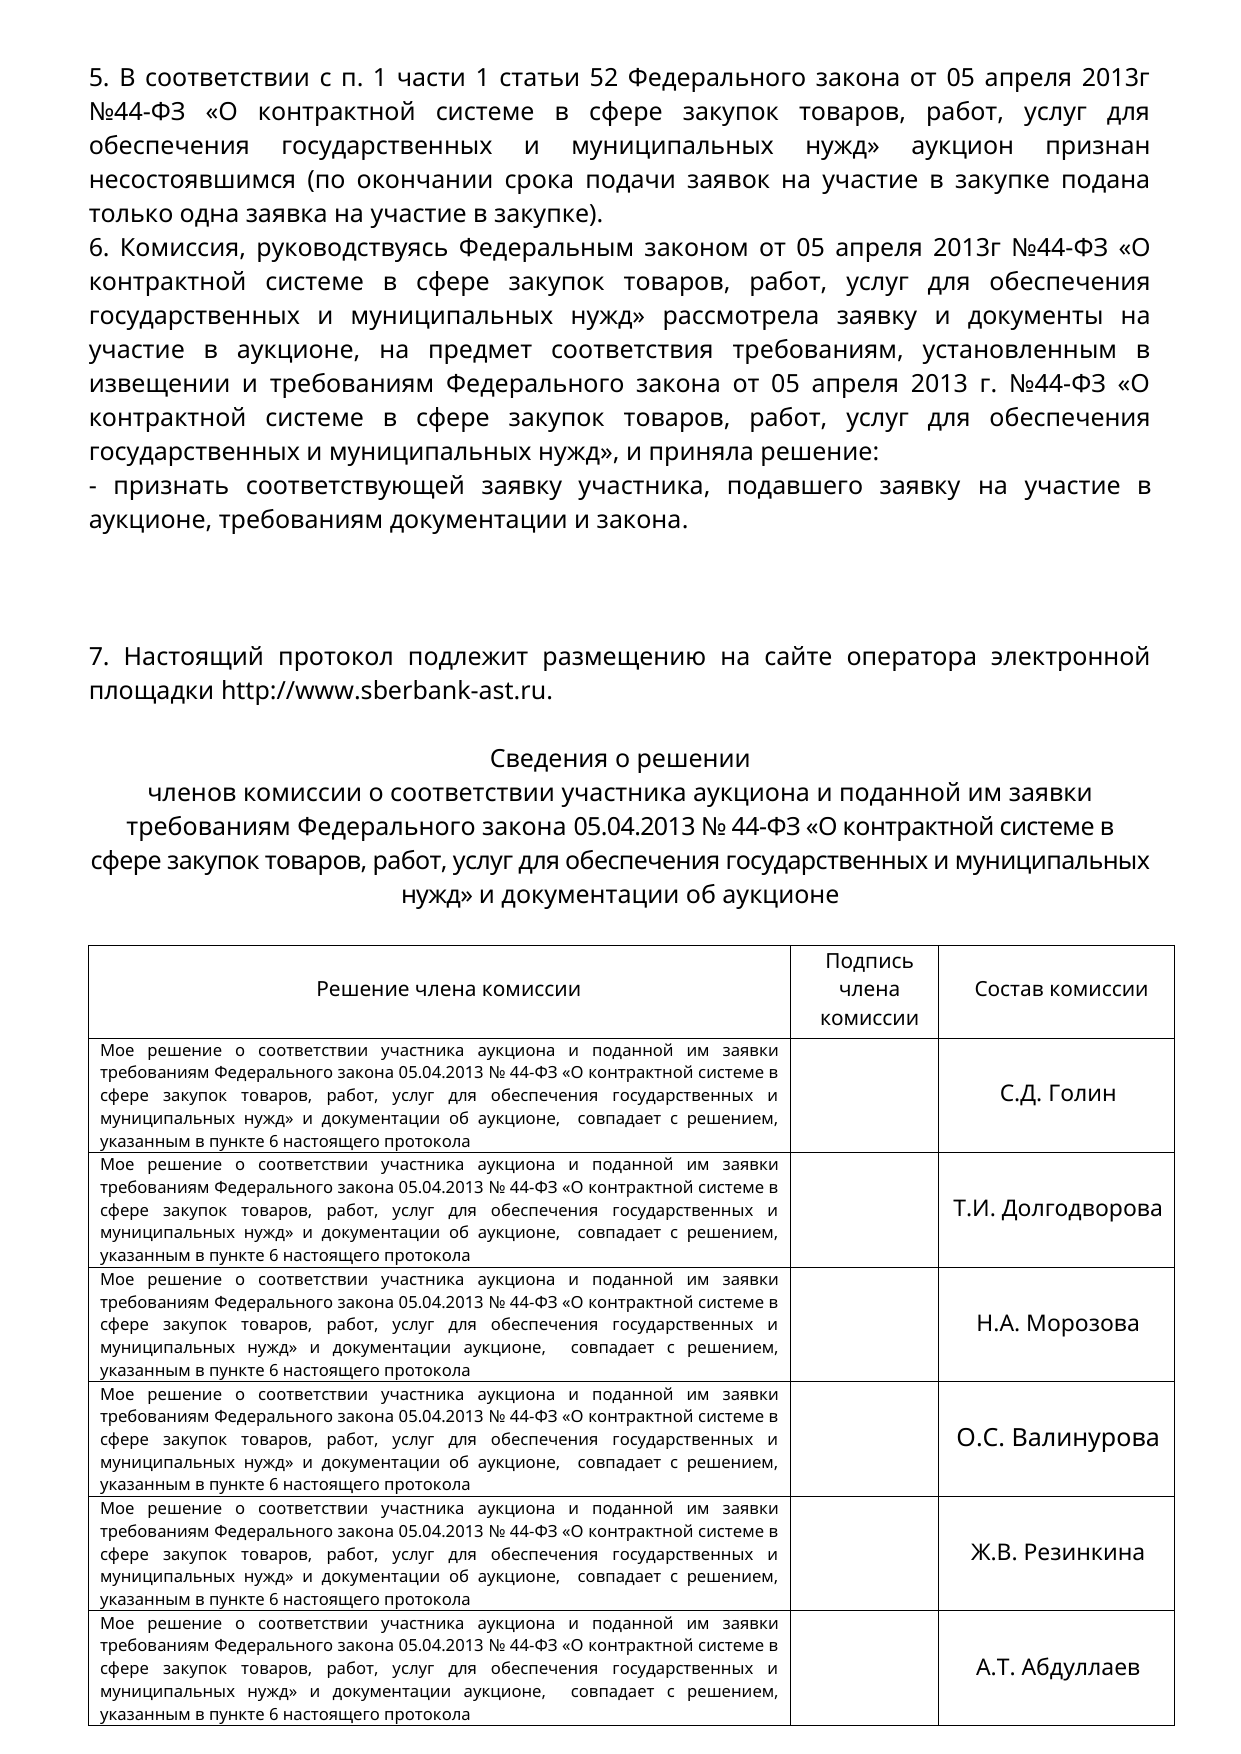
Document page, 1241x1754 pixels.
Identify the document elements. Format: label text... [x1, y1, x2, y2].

table_cell [791, 1382, 938, 1496]
text членов комиссии о соответствии участника аукциона и поданной им заявки требованиям Федерального закона 05.04.2013 № 44-ФЗ «О контрактной системе в сфере закупок товаров, работ, услуг для обеспечения государственных и муниципальных нужд» и документации об аукционе [88, 774, 1152, 911]
table_header Подпись члена комиссии [791, 946, 938, 1037]
table_cell [791, 1497, 938, 1610]
table_cell [791, 1611, 938, 1725]
table_cell [791, 1268, 938, 1381]
table_cell [791, 1153, 938, 1267]
table_cell Мое решение о соответствии участника аукциона и поданной им заявки требованиям Федерального закона 05.04.2013 № 44-ФЗ «О контрактной системе в сфере закупок товаров, работ, услуг для обеспечения государственных и муниципальных нужд» и документации аукционе, совпадает с решением, указанным в пункте 6 настоящего протокола [89, 1611, 790, 1725]
text - признать соответствующей заявку участника, подавшего заявку на участие в аукционе, требованиям документации и закона. [88, 468, 1152, 536]
table_cell Н.А. Морозова [939, 1268, 1174, 1381]
text Сведения о решении [88, 740, 1152, 774]
table_header Решение члена комиссии [89, 946, 790, 1037]
text 5. В соответствии с п. 1 части 1 статьи 52 Федерального закона от 05 апреля 2013г №44-ФЗ «О контрактной системе в сфере закупок товаров, работ, услуг для обеспечения государственных и муниципальных нужд» аукцион признан несостоявшимся (по окончании срока подачи заявок на участие в закупке подана только одна заявка на участие в закупке). [88, 59, 1152, 229]
table_cell Ж.В. Резинкина [939, 1497, 1174, 1610]
table_header Состав комиссии [939, 946, 1174, 1037]
table_cell Т.И. Долгодворова [939, 1153, 1174, 1267]
text 7. Настоящий протокол подлежит размещению на сайте оператора электронной площадки http://www.sberbank-ast.ru. [88, 638, 1152, 706]
table_cell С.Д. Голин [939, 1039, 1174, 1152]
table_cell А.Т. Абдуллаев [939, 1611, 1174, 1725]
table_cell [791, 1039, 938, 1152]
table_cell Мое решение о соответствии участника аукциона и поданной им заявки требованиям Федерального закона 05.04.2013 № 44-ФЗ «О контрактной системе в сфере закупок товаров, работ, услуг для обеспечения государственных и муниципальных нужд» и документации аукционе, совпадает с решением, указанным в пункте 6 настоящего протокола [89, 1268, 790, 1381]
table_cell О.С. Валинурова [939, 1382, 1174, 1496]
text 6. Комиссия, руководствуясь Федеральным законом от 05 апреля 2013г №44-ФЗ «О контрактной системе в сфере закупок товаров, работ, услуг для обеспечения государственных и муниципальных нужд» рассмотрела заявку и документы на участие в аукционе, на предмет соответствия требованиям, установленным в извещении и требованиям Федерального закона от 05 апреля 2013 г. №44-ФЗ «О контрактной системе в сфере закупок товаров, работ, услуг для обеспечения государственных и муниципальных нужд», и приняла решение: [88, 229, 1152, 468]
